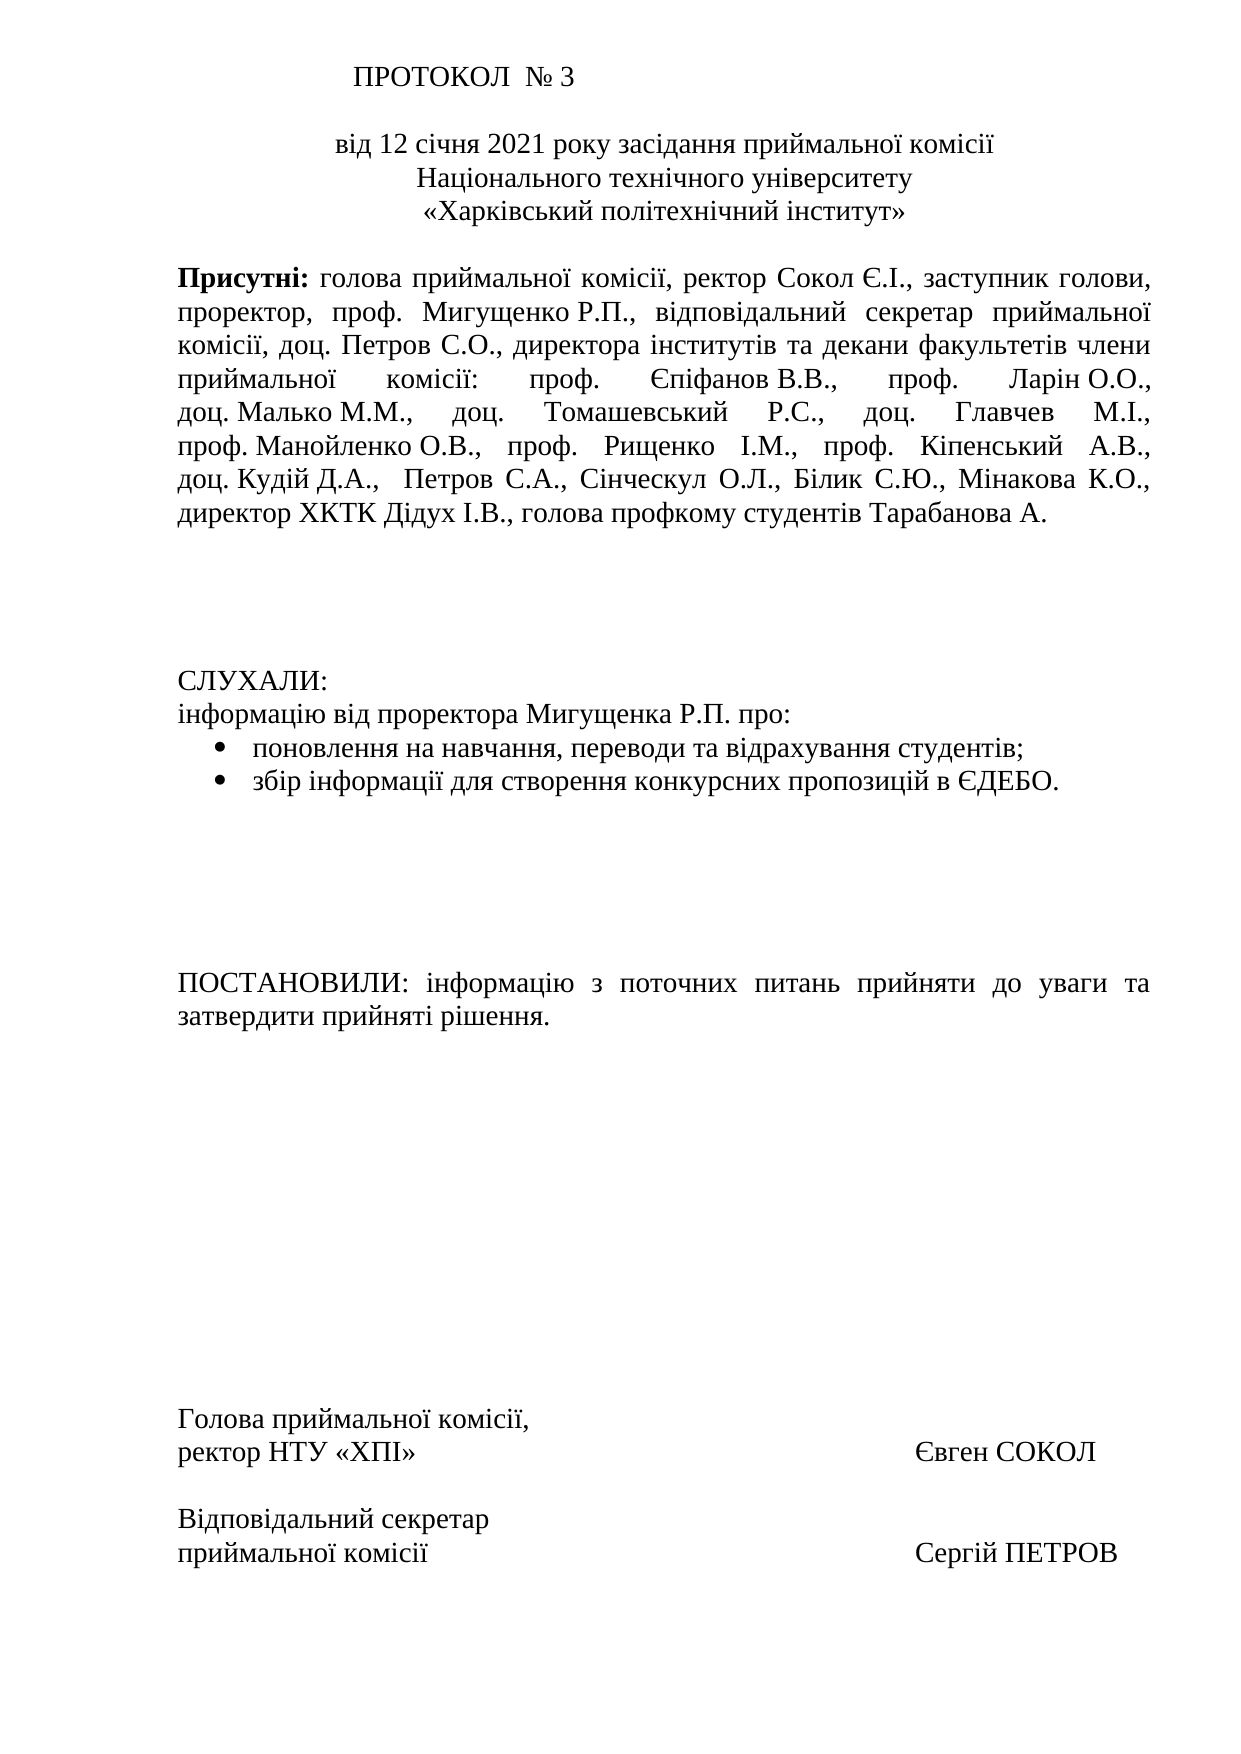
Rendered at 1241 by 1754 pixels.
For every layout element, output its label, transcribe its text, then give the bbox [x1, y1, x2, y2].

subtitle Національного технічного університету [177, 160, 1152, 193]
text СЛУХАЛИ: [177, 663, 1152, 696]
subtitle «Харківський політехнічний інститут» [177, 193, 1152, 227]
text інформацію від проректора Мигущенка Р.П. про: [177, 696, 1152, 730]
text Відповідальний секретар [177, 1502, 1152, 1535]
text Присутні: голова приймальної комісії, ректор Сокол Є.І., заступник голови, проректор, проф. Мигущенко Р.П., відповідальний секретар приймальної комісії, доц. Петров С.О., директора інститутів та декани факультетів члени приймальної комісії: проф. Єпіфанов В.В., проф. Ларін О.О., доц. Малько М.М., доц. Томашевський Р.С., доц. Главчев М.І., проф. Манойленко О.В., проф. Рищенко І.М., проф. Кіпенський А.В., доц. Кудій Д.А., Петров С.А., Сінческул О.Л., Білик С.Ю., Мінакова К.О., директор ХКТК Дідух І.В., голова профкому студентів Тарабанова А. [177, 260, 1152, 529]
text Голова приймальної комісії, [177, 1401, 1152, 1434]
list збір інформації для створення конкурсних пропозицій в ЄДЕБО. [215, 763, 1152, 797]
subtitle приймальної комісії Сергій ПЕТРОВ [177, 1535, 1152, 1569]
list поновлення на навчання, переводи та відрахування студентів; [215, 730, 1152, 763]
subtitle від 12 січня 2021 року засідання приймальної комісії [177, 126, 1152, 160]
text ПОСТАНОВИЛИ: інформацію з поточних питань прийняти до уваги та затвердити прийняті рішення. [177, 965, 1152, 1032]
text ректор НТУ «ХПІ» Євген СОКОЛ [177, 1434, 1152, 1468]
